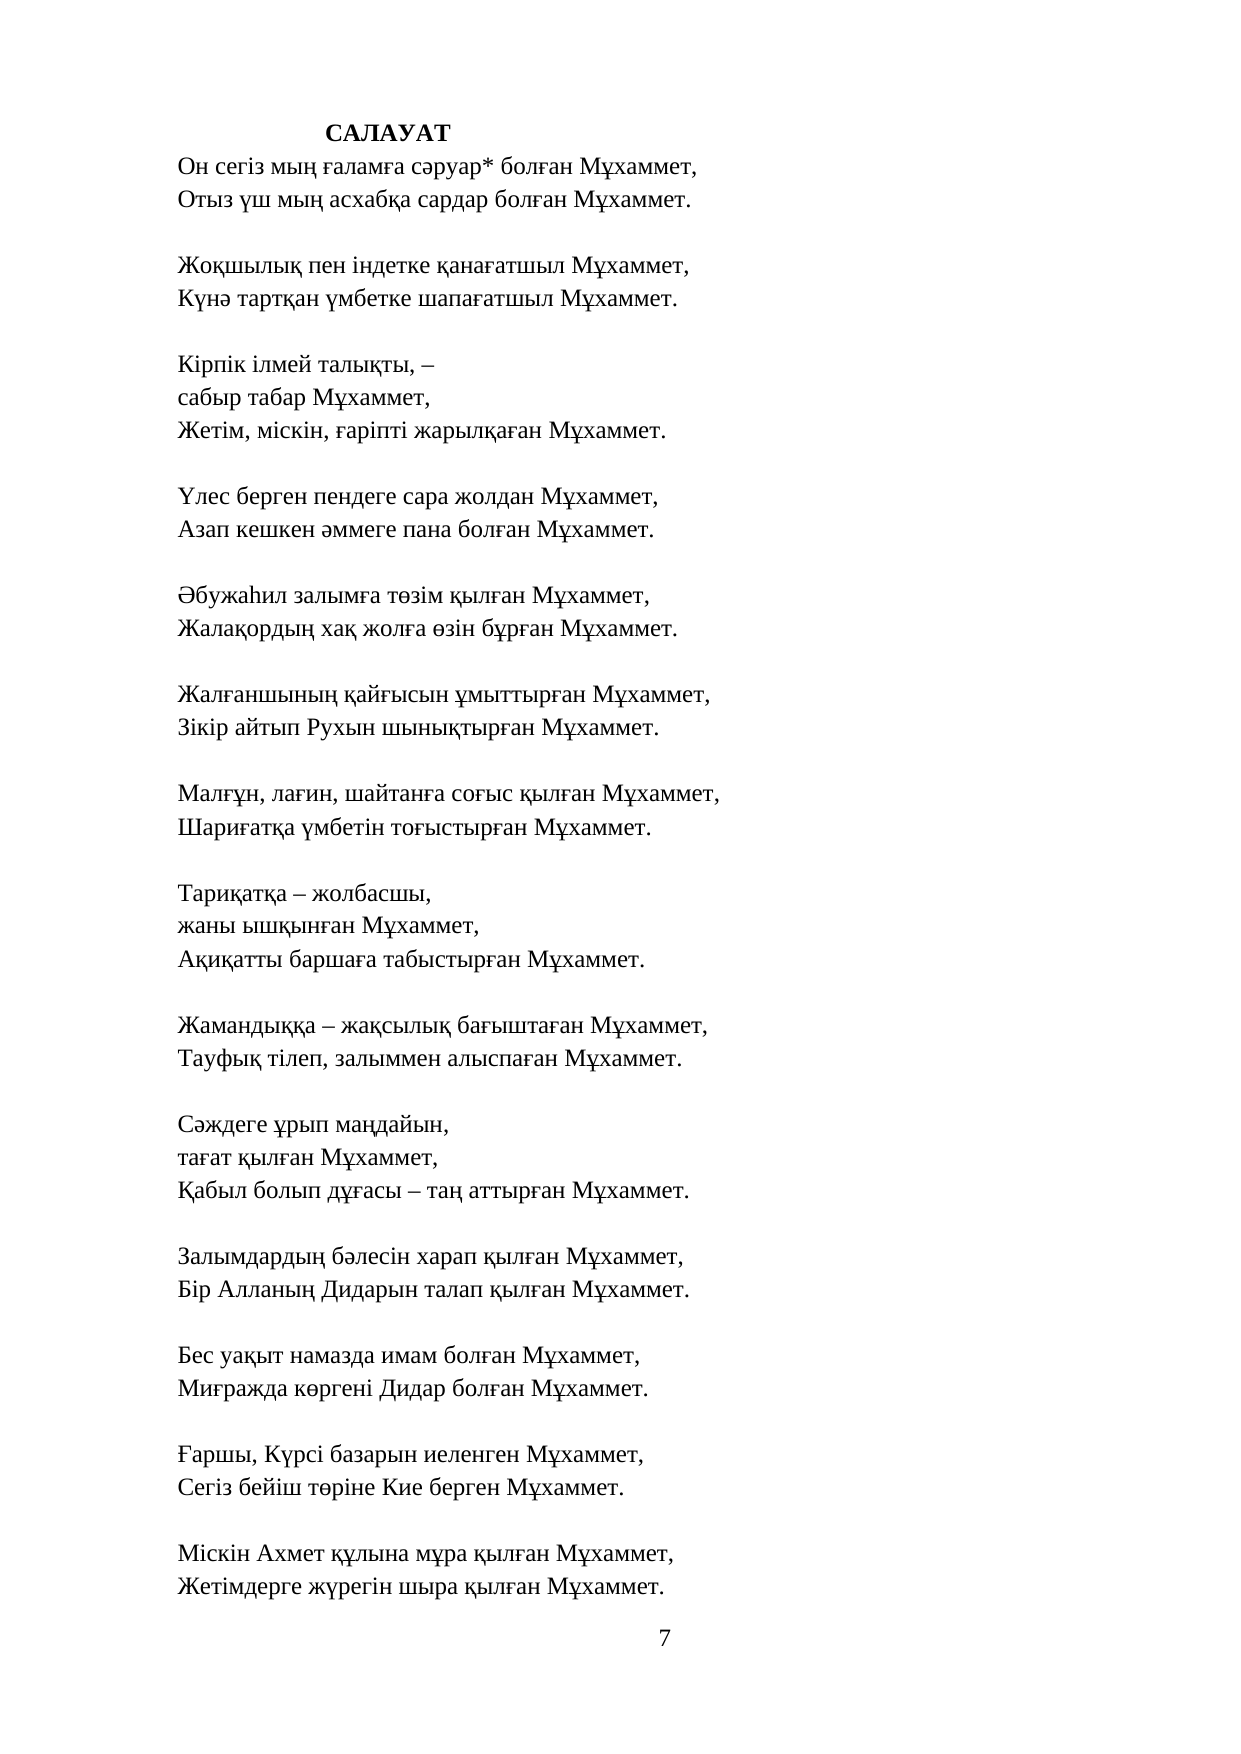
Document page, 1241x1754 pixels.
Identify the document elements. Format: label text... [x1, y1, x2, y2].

text Он сегіз мың ғаламға сәруар* болған Мұхаммет, [177, 151, 1152, 180]
text Жалақордың хақ жолға өзін бұрған Мұхаммет. [177, 613, 1152, 642]
text Қабыл болып дұғасы – таң аттырған Мұхаммет. [177, 1175, 1152, 1203]
text Міскін Ахмет құлына мұра қылған Мұхаммет, [177, 1538, 1152, 1567]
text Азап кешкен әммеге пана болған Мұхаммет. [177, 514, 1152, 543]
text Жалғаншының қайғысын ұмыттырған Мұхаммет, [177, 679, 1152, 708]
text Жамандыққа – жақсылық бағыштаған Мұхаммет, [177, 1010, 1152, 1038]
text Бес уақыт намазда имам болған Мұхаммет, [177, 1340, 1152, 1369]
text жаны ышқынған Мұхаммет, [177, 911, 1152, 939]
text тағат қылған Мұхаммет, [177, 1142, 1152, 1171]
text Миғражда көргені Дидар болған Мұхаммет. [177, 1373, 1152, 1402]
text Сәждеге ұрып маңдайын, [177, 1109, 1152, 1137]
text Зікір айтып Рухын шынықтырған Мұхаммет. [177, 712, 1152, 741]
text Ақиқатты баршаға табыстырған Мұхаммет. [177, 944, 1152, 972]
text САЛАУАТ [251, 118, 1152, 147]
text Тауфық тілеп, залыммен алыспаған Мұхаммет. [177, 1043, 1152, 1071]
text Малғұн, лағин, шайтанға соғыс қылған Мұхаммет, [177, 778, 1152, 807]
text сабыр табар Мұхаммет, [177, 382, 1152, 411]
text Кірпік ілмей талықты, – [177, 349, 1152, 378]
text Тариқатқа – жолбасшы, [177, 878, 1152, 906]
text Жоқшылық пен індетке қанағатшыл Мұхаммет, [177, 250, 1152, 279]
text Үлес берген пендеге сара жолдан Мұхаммет, [177, 481, 1152, 510]
text Отыз үш мың асхабқа сардар болған Мұхаммет. [177, 184, 1152, 213]
text Сегіз бейіш төріне Кие берген Мұхаммет. [177, 1472, 1152, 1501]
text Шариғатқа үмбетін тоғыстырған Мұхаммет. [177, 812, 1152, 840]
text Ғаршы, Күрсі базарын иеленген Мұхаммет, [177, 1439, 1152, 1468]
text Залымдардың бәлесін харап қылған Мұхаммет, [177, 1241, 1152, 1269]
text Бір Алланың Дидарын талап қылған Мұхаммет. [177, 1274, 1152, 1303]
text Күнә тартқан үмбетке шапағатшыл Мұхаммет. [177, 283, 1152, 312]
text Әбужаһил залымға төзім қылған Мұхаммет, [177, 580, 1152, 609]
text Жетім, міскін, ғаріпті жарылқаған Мұхаммет. [177, 415, 1152, 444]
text Жетімдерге жүрегін шыра қылған Мұхаммет. [177, 1571, 1152, 1600]
